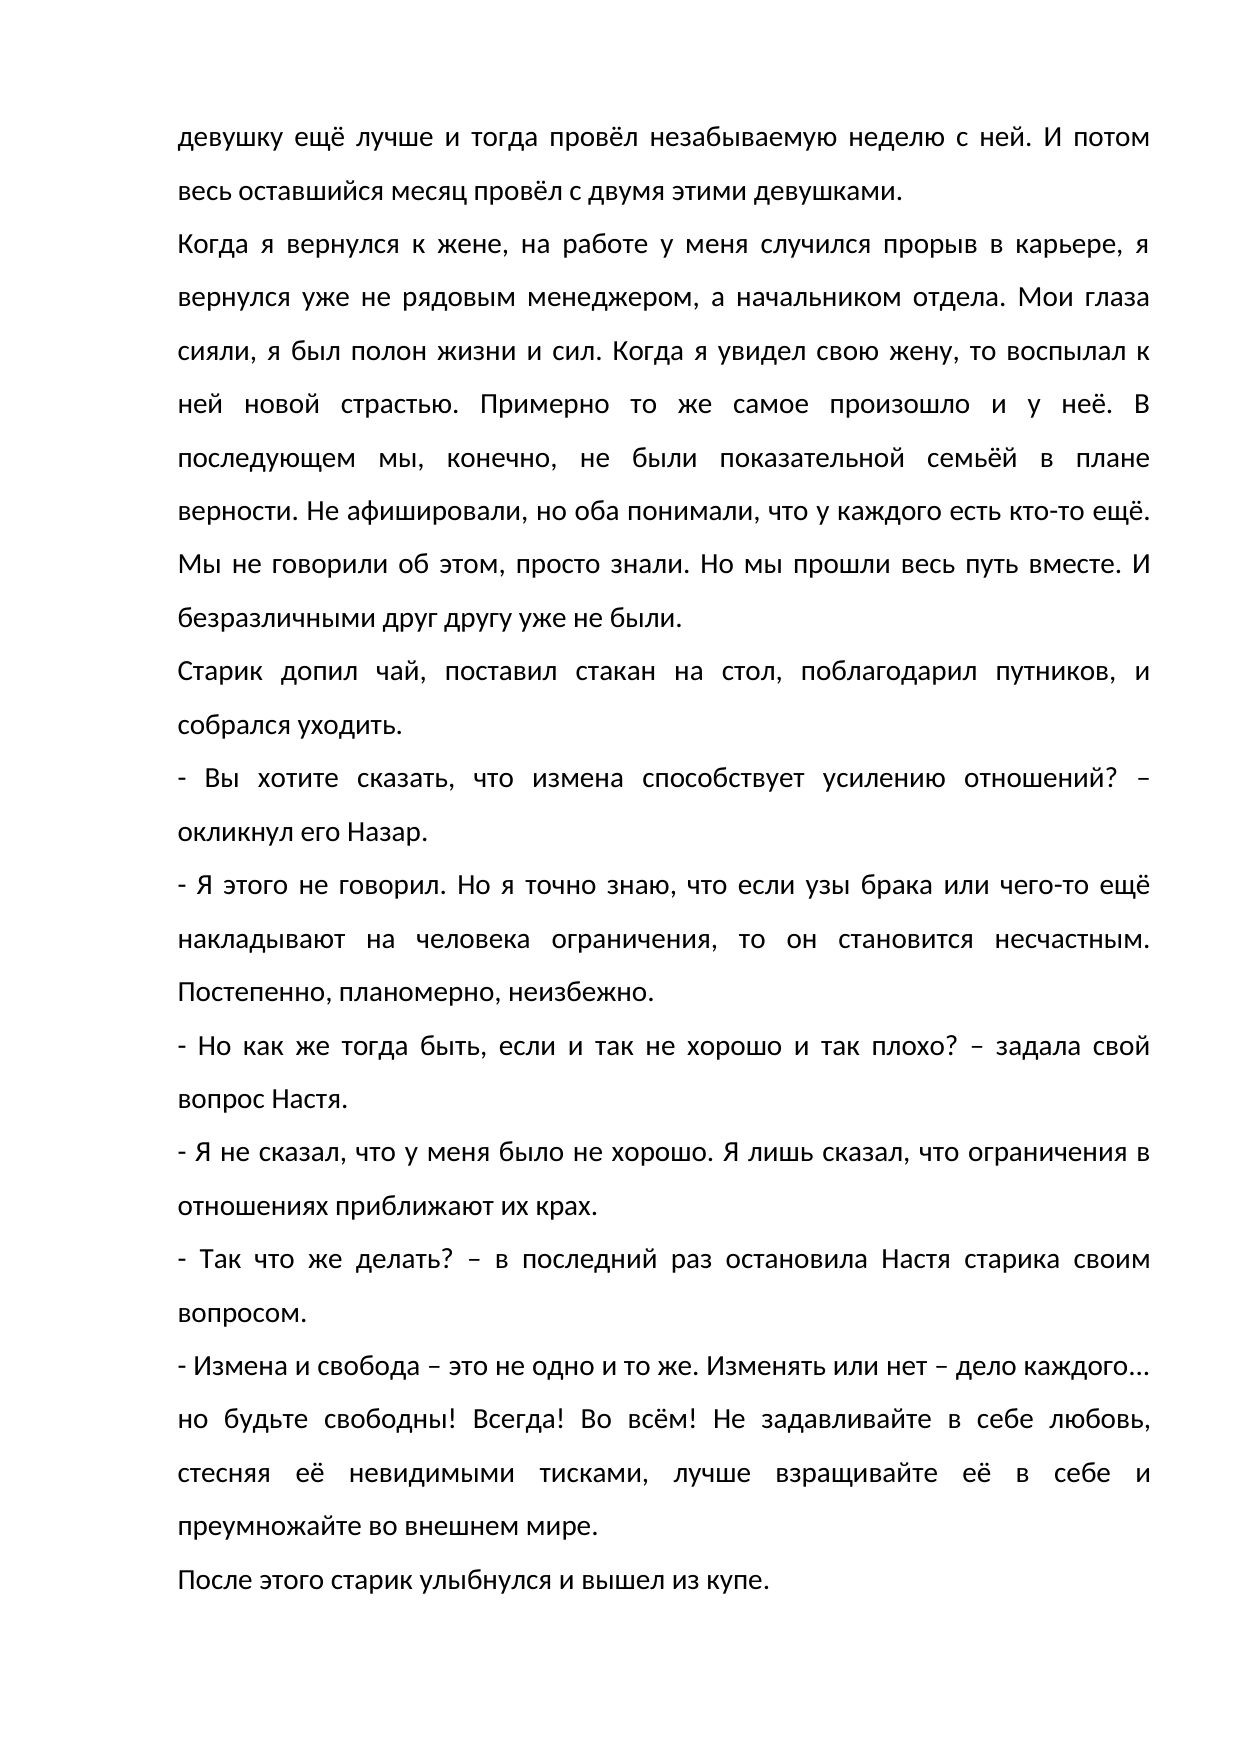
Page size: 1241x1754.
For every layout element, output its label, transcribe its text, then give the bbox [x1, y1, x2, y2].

text После этого старик улыбнулся и вышел из купе. [177, 1561, 1152, 1597]
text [177, 118, 1152, 207]
text - Измена и свобода – это не одно и то же. Изменять или нет – дело каждого... но будьте свободны! Всегда! Во всём! Не задавливайте в себе любовь, стесняя её невидимыми тисками, лучше взращивайте её в себе и преумножайте во внешнем мире. [177, 1347, 1152, 1543]
text Старик допил чай, поставил стакан на стол, поблагодарил путников, и собрался уходить. [177, 652, 1152, 742]
text - Я этого не говорил. Но я точно знаю, что если узы брака или чего-то ещё накладывают на человека ограничения, то он становится несчастным. Постепенно, планомерно, неизбежно. [177, 866, 1152, 1009]
text - Так что же делать? – в последний раз остановила Настя старика своим вопросом. [177, 1240, 1152, 1329]
text - Но как же тогда быть, если и так не хорошо и так плохо? – задала свой вопрос Настя. [177, 1027, 1152, 1116]
text - Вы хотите сказать, что измена способствует усилению отношений? – окликнул его Назар. [177, 759, 1152, 848]
text Когда я вернулся к жене, на работе у меня случился прорыв в карьере, я вернулся уже не рядовым менеджером, а начальником отдела. Мои глаза сияли, я был полон жизни и сил. Когда я увидел свою жену, то воспылал к ней новой страстью. Примерно то же самое произошло и у неё. В последующем мы, конечно, не были показательной семьёй в плане верности. Не афишировали, но оба понимали, что у каждого есть кто-то ещё. Мы не говорили об этом, просто знали. Но мы прошли весь путь вместе. И безразличными друг другу уже не были. [177, 225, 1152, 635]
text - Я не сказал, что у меня было не хорошо. Я лишь сказал, что ограничения в отношениях приближают их крах. [177, 1133, 1152, 1222]
